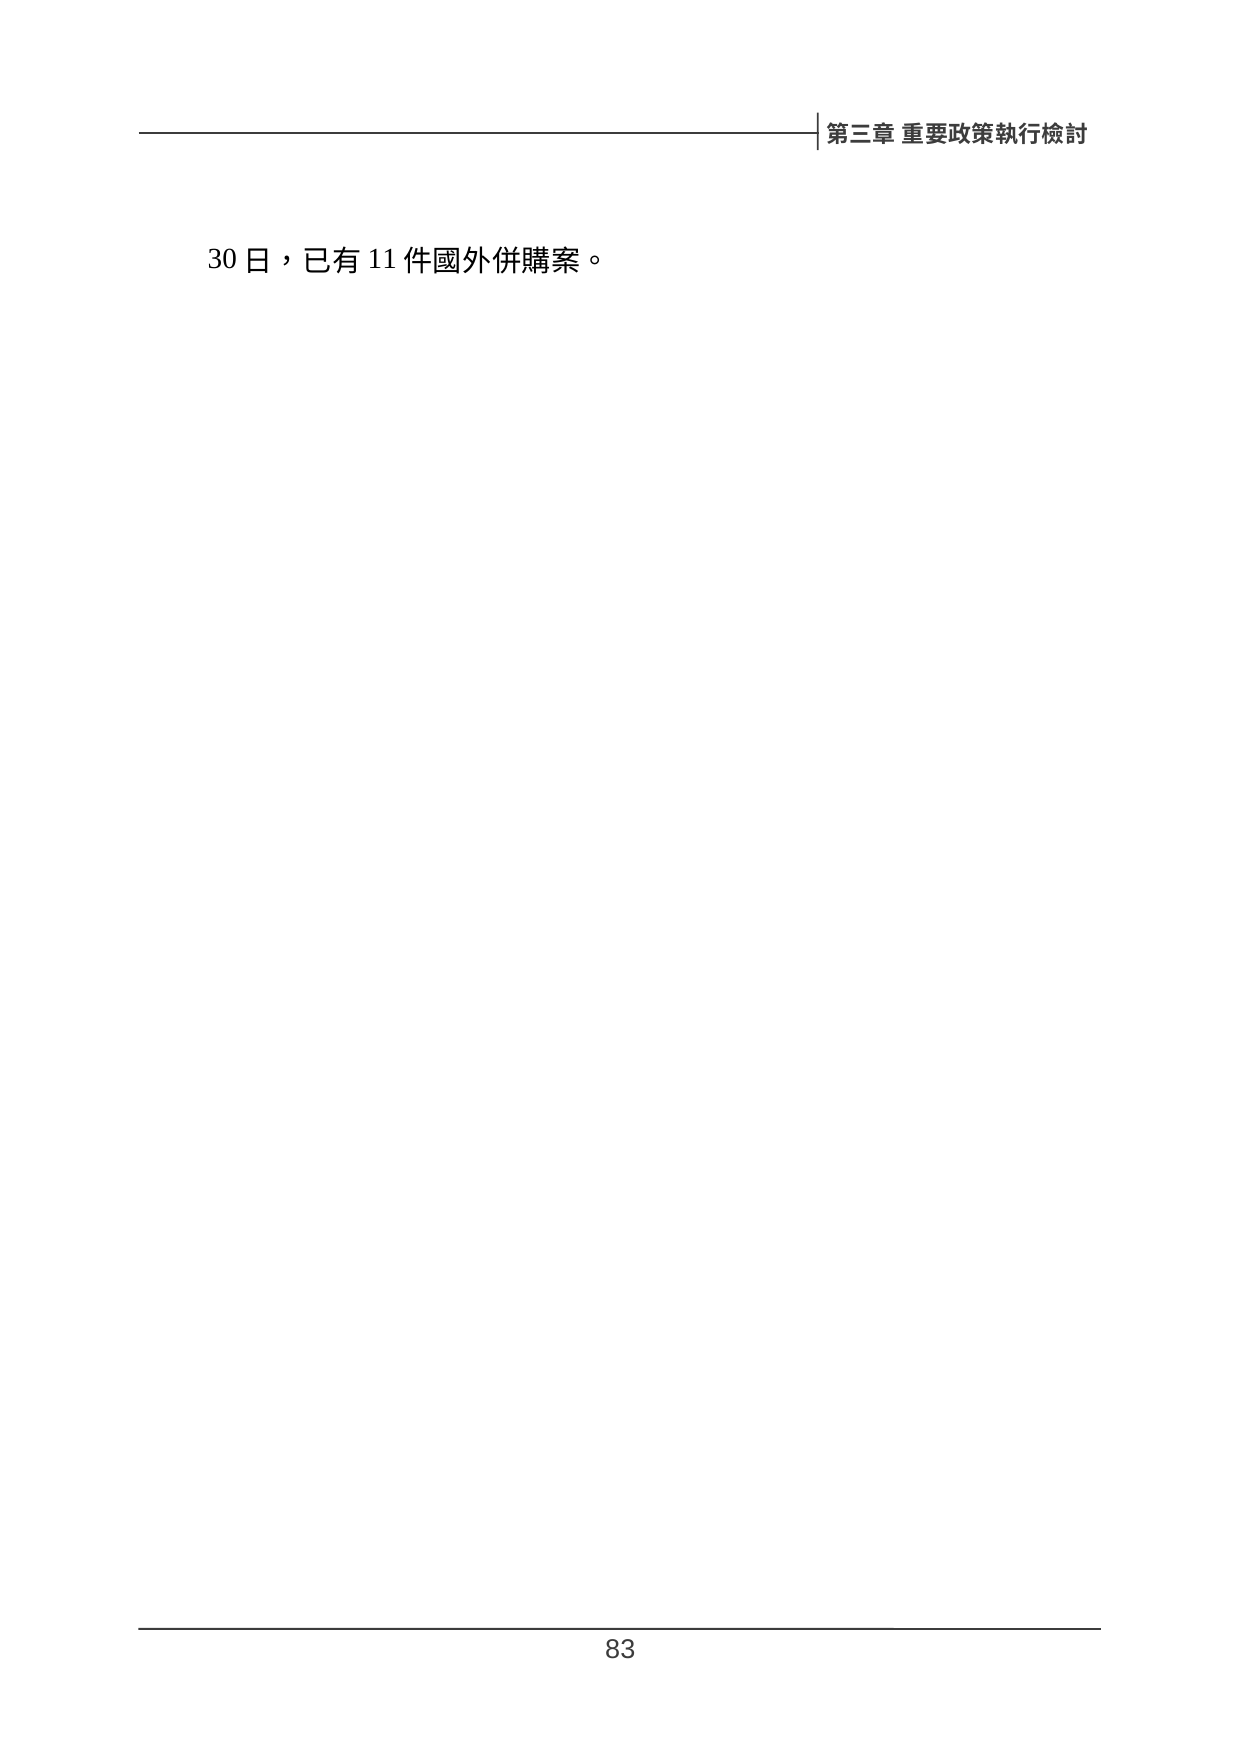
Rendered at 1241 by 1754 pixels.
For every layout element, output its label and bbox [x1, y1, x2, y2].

text [207, 236, 1063, 280]
